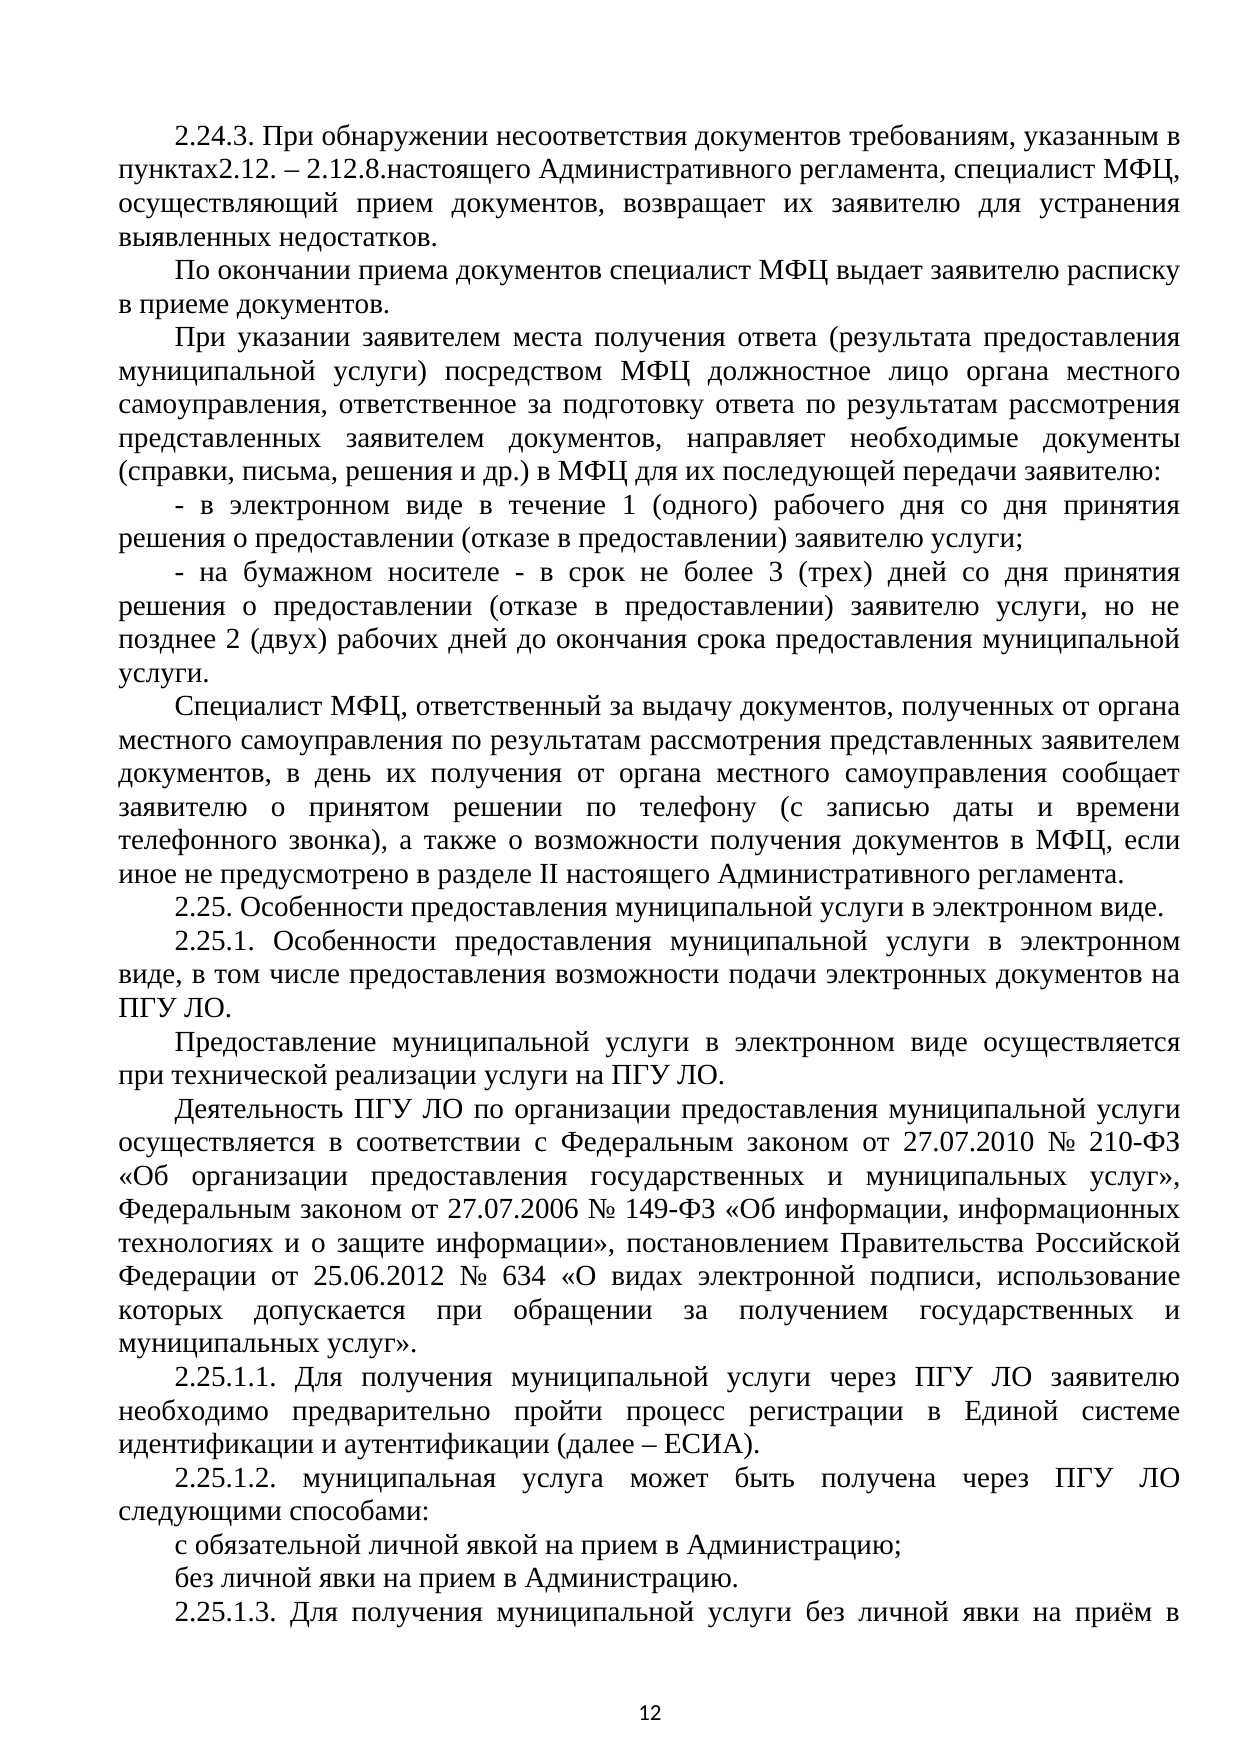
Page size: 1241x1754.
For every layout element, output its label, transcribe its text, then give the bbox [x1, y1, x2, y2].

text Специалист МФЦ, ответственный за выдачу документов, полученных от органа местного самоуправления по результатам рассмотрения представленных заявителем документов, в день их получения от органа местного самоуправления сообщает заявителю о принятом решении по телефону (с записью даты и времени телефонного звонка), а также о возможности получения документов в МФЦ, если иное не предусмотрено в разделе II настоящего Административного регламента. [118, 688, 1181, 889]
text Деятельность ПГУ ЛО по организации предоставления муниципальной услуги осуществляется в соответствии с Федеральным законом от 27.07.2010 № 210-ФЗ «Об организации предоставления государственных и муниципальных услуг», Федеральным законом от 27.07.2006 № 149-ФЗ «Об информации, информационных технологиях и о защите информации», постановлением Правительства Российской Федерации от 25.06.2012 № 634 «О видах электронной подписи, использование которых допускается при обращении за получением государственных и муниципальных услуг». [118, 1091, 1181, 1359]
text с обязательной личной явкой на прием в Администрацию; [118, 1527, 1181, 1560]
text 2.25.1.1. Для получения муниципальной услуги через ПГУ ЛО заявителю необходимо предварительно пройти процесс регистрации в Единой системе идентификации и аутентификации (далее – ЕСИА). [118, 1359, 1181, 1460]
text без личной явки на прием в Администрацию. [118, 1560, 1181, 1594]
text При указании заявителем места получения ответа (результата предоставления муниципальной услуги) посредством МФЦ должностное лицо органа местного самоуправления, ответственное за подготовку ответа по результатам рассмотрения представленных заявителем документов, направляет необходимые документы (справки, письма, решения и др.) в МФЦ для их последующей передачи заявителю: [118, 319, 1181, 487]
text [118, 1594, 1181, 1627]
text По окончании приема документов специалист МФЦ выдает заявителю расписку в приеме документов. [118, 252, 1181, 319]
text 2.24.3. При обнаружении несоответствия документов требованиям, указанным в пунктах2.12. – 2.12.8.настоящего Административного регламента, специалист МФЦ, осуществляющий прием документов, возвращает их заявителю для устранения выявленных недостатков. [118, 118, 1181, 252]
text Предоставление муниципальной услуги в электронном виде осуществляется при технической реализации услуги на ПГУ ЛО. [118, 1024, 1181, 1091]
text 2.25.1.2. муниципальная услуга может быть получена через ПГУ ЛО следующими способами: [118, 1460, 1181, 1527]
text - в электронном виде в течение 1 (одного) рабочего дня со дня принятия решения о предоставлении (отказе в предоставлении) заявителю услуги; [118, 487, 1181, 554]
text 2.25.1. Особенности предоставления муниципальной услуги в электронном виде, в том числе предоставления возможности подачи электронных документов на ПГУ ЛО. [118, 923, 1181, 1024]
text - на бумажном носителе - в срок не более 3 (трех) дней со дня принятия решения о предоставлении (отказе в предоставлении) заявителю услуги, но не позднее 2 (двух) рабочих дней до окончания срока предоставления муниципальной услуги. [118, 554, 1181, 688]
text 2.25. Особенности предоставления муниципальной услуги в электронном виде. [118, 889, 1181, 923]
